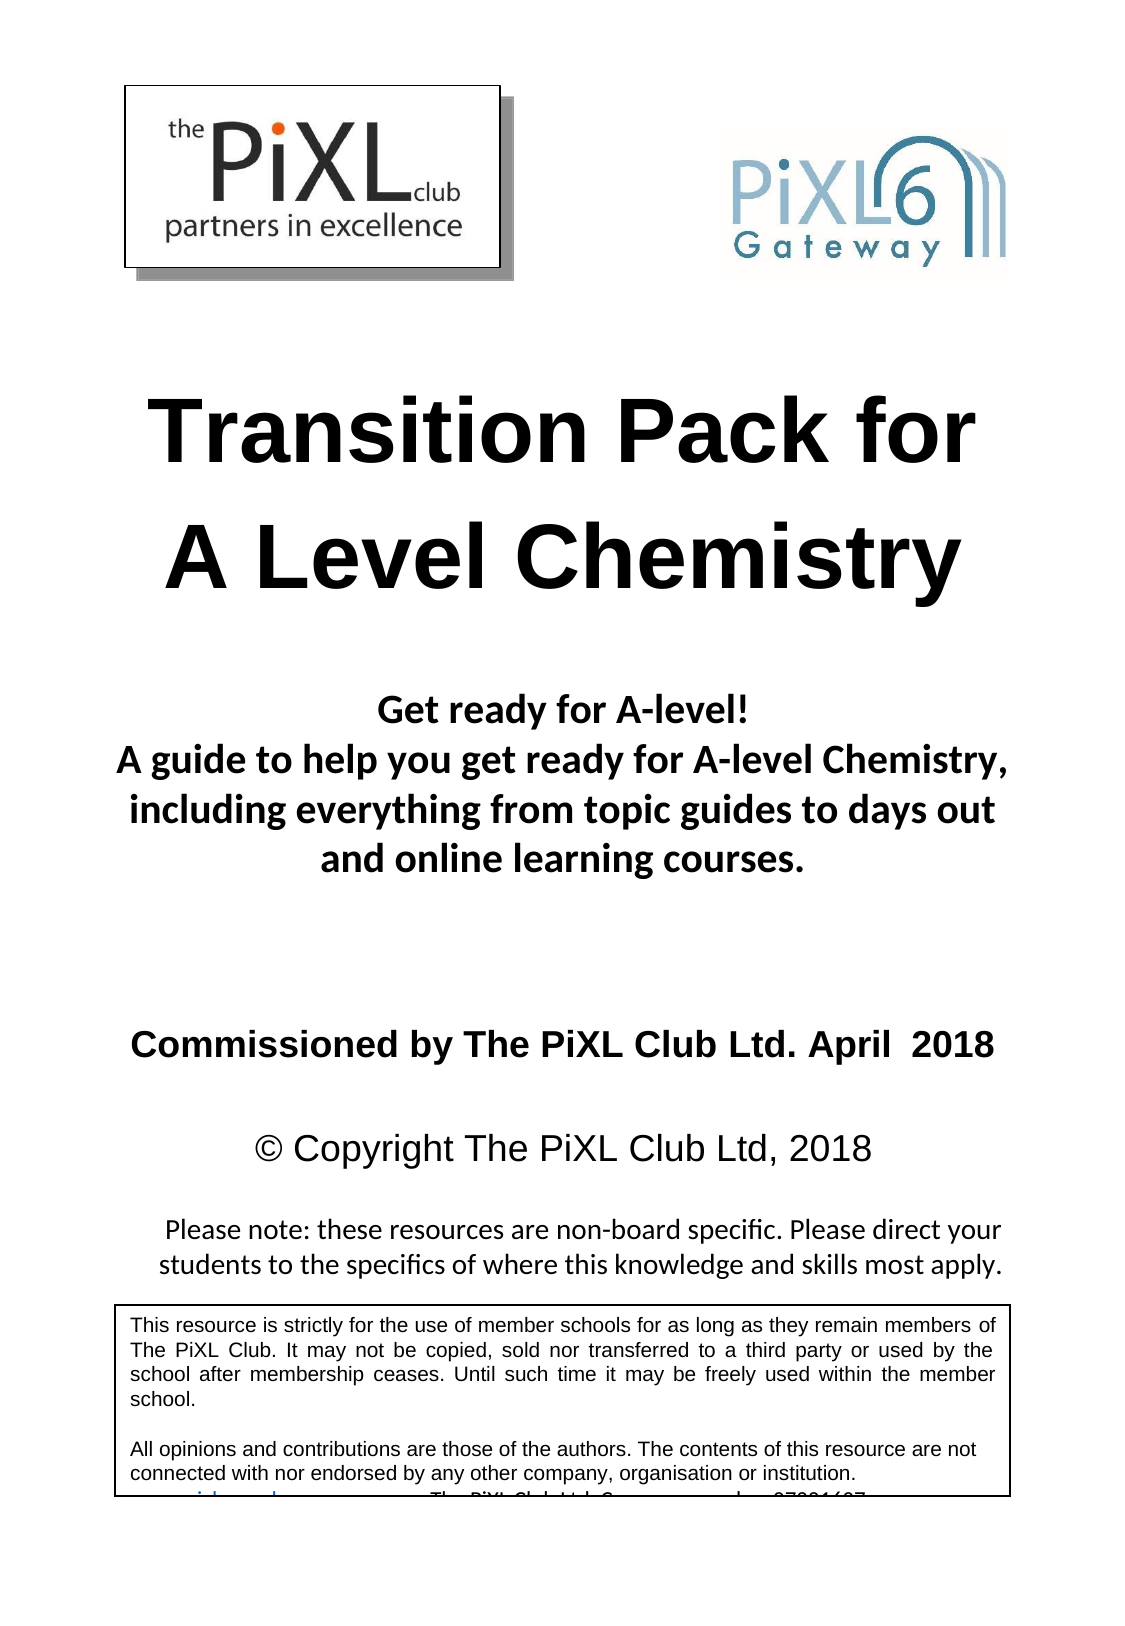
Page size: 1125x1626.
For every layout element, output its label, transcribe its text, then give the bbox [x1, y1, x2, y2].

text Transition Pack for A Level Chemistry [146, 376, 979, 608]
text Please note: these resources are non-board specific. Please direct your students to the specifics of where this knowledge and skills most apply. [159, 1212, 1009, 1282]
subtitle Get ready for A-level! [377, 683, 1125, 733]
picture [126, 86, 499, 267]
subtitle © Copyright The PiXL Club Ltd, 2018 [255, 1126, 1125, 1169]
picture [136, 96, 514, 281]
subtitle Commissioned by The PiXL Club Ltd. April 2018 [130, 1022, 1125, 1066]
picture [720, 128, 1010, 281]
text A guide to help you get ready for A-level Chemistry, including everything from topic guides to days out and online learning courses. [115, 734, 1010, 883]
